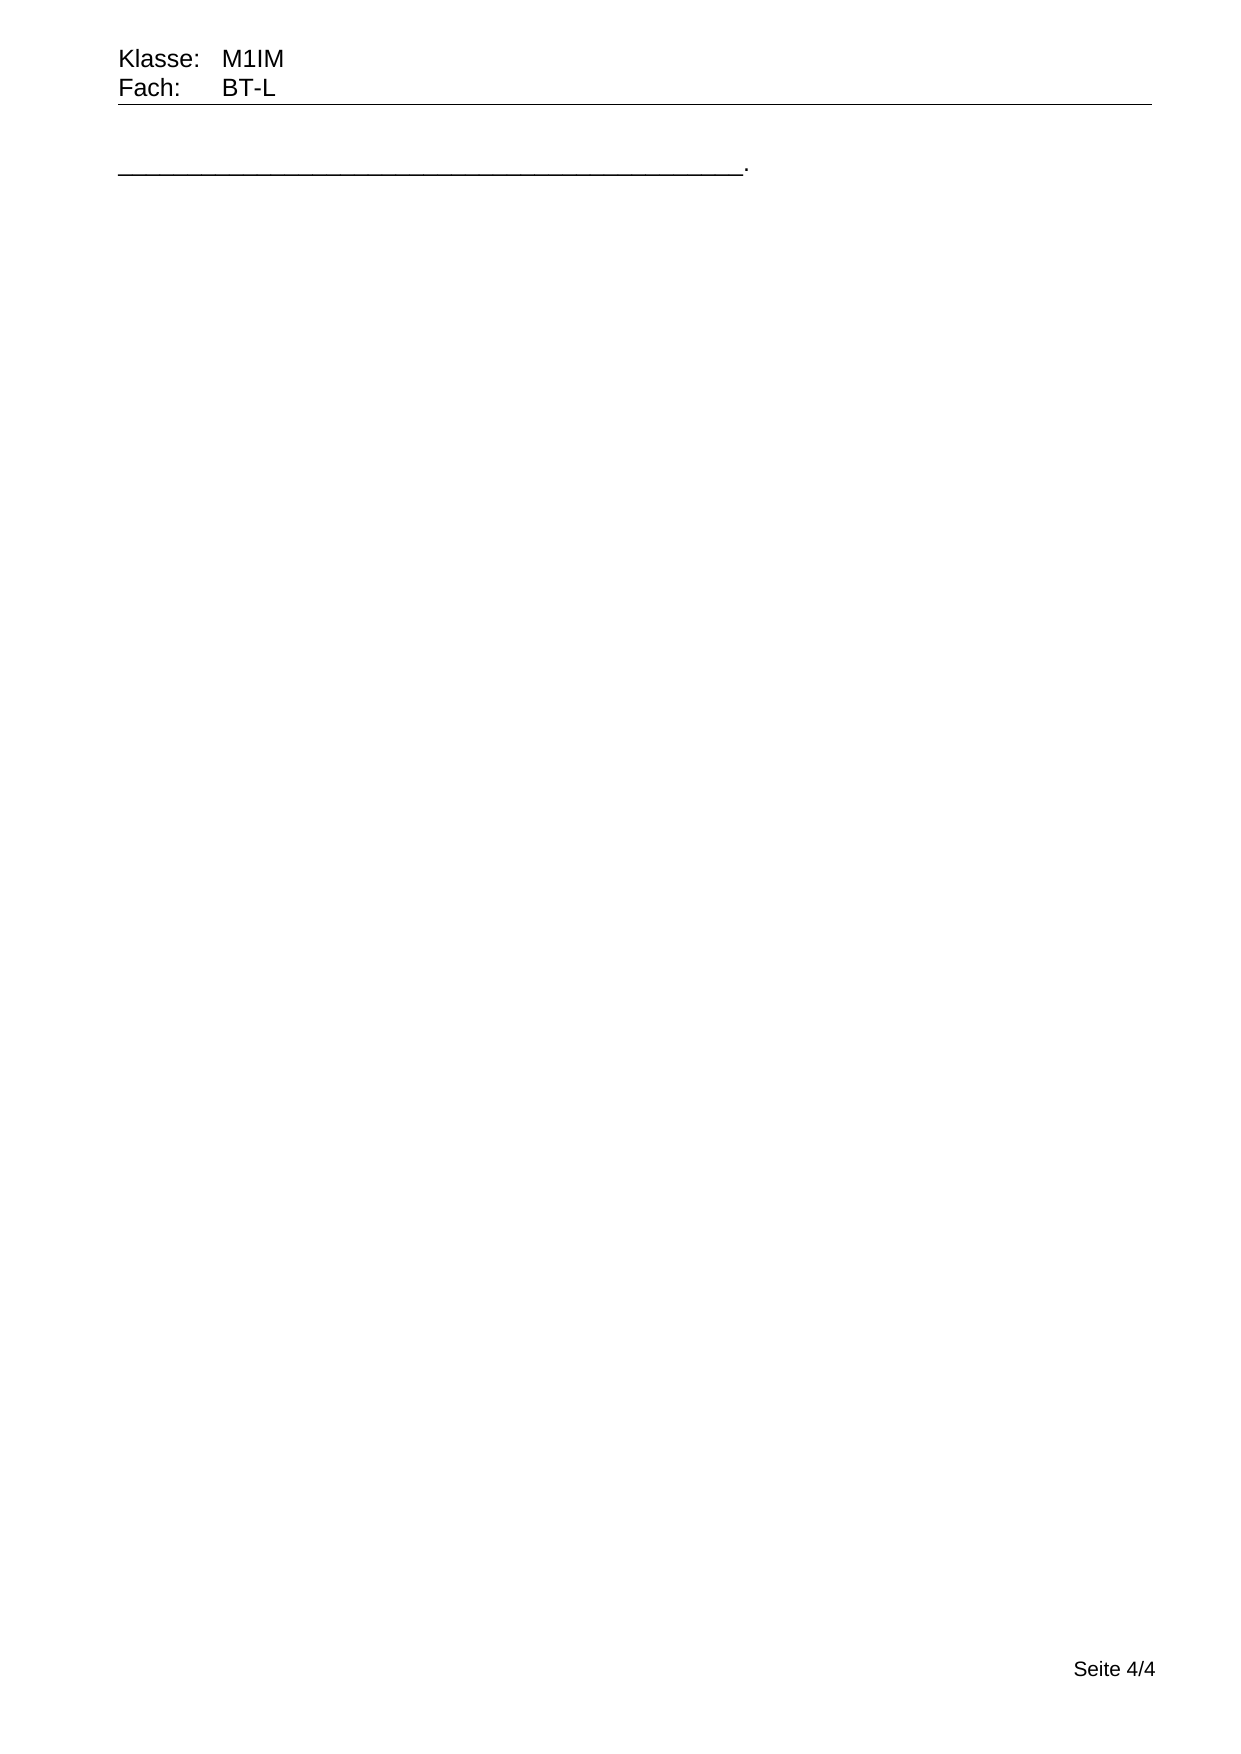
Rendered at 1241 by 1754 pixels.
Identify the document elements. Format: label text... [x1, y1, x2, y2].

text _____________________________________________. [118, 148, 1152, 176]
